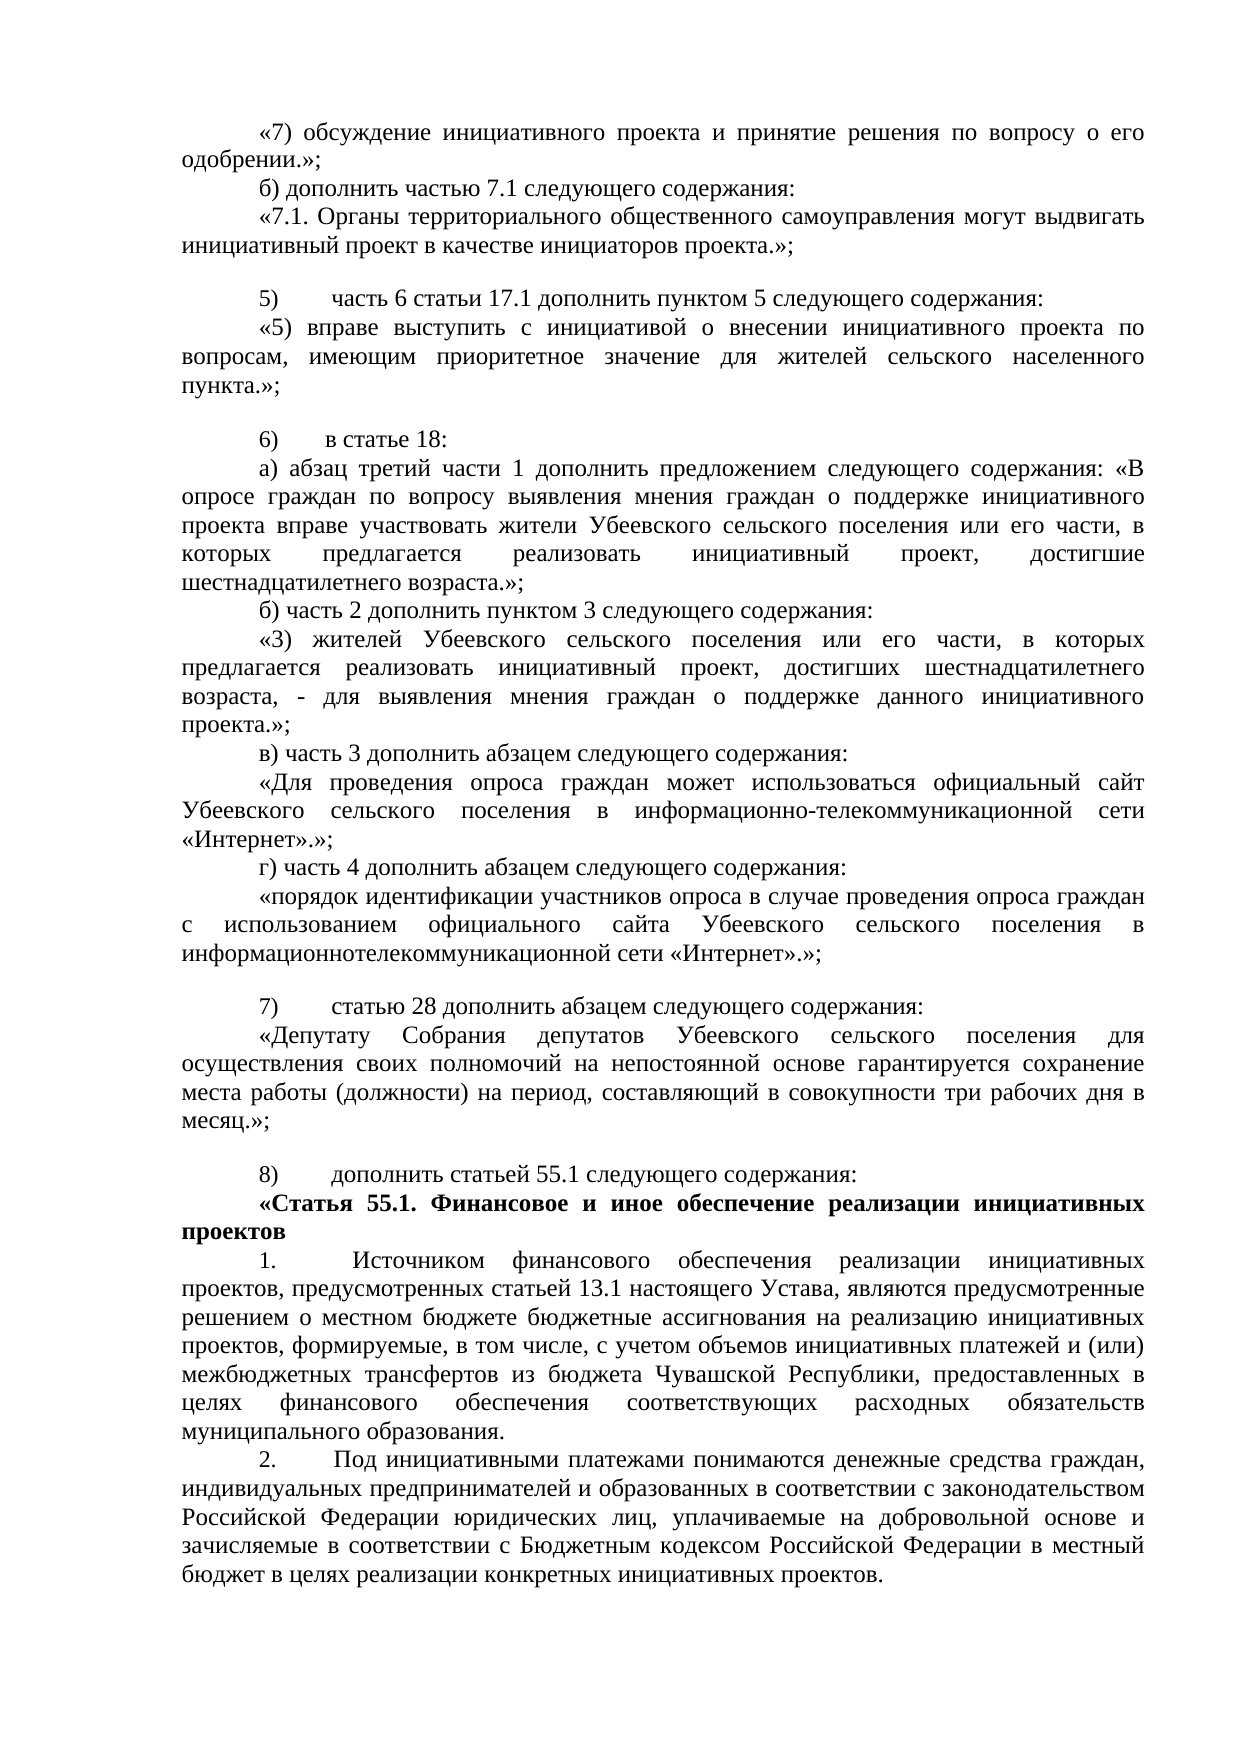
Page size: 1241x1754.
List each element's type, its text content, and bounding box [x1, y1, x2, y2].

list статью 28 дополнить абзацем следующего содержания: [181, 992, 1152, 1020]
text б) дополнить частью 7.1 следующего содержания: [181, 173, 1152, 202]
list Под инициативными платежами понимаются денежные средства граждан, индивидуальных предпринимателей и образованных в соответствии с законодательством Российской Федерации юридических лиц, уплачиваемые на добровольной основе и зачисляемые в соответствии с Бюджетным кодексом Российской Федерации в местный бюджет в целях реализации конкретных инициативных проектов. [181, 1445, 1145, 1588]
text «7) обсуждение инициативного проекта и принятие решения по вопросу о его одобрении.»; [181, 118, 1145, 173]
text г) часть 4 дополнить абзацем следующего содержания: [181, 853, 1152, 881]
text б) часть 2 дополнить пунктом 3 следующего содержания: [181, 596, 1152, 624]
text «5) вправе выступить с инициативой о внесении инициативного проекта по вопросам, имеющим приоритетное значение для жителей сельского населенного пункта.»; [181, 312, 1145, 399]
list дополнить статьей 55.1 следующего содержания: [181, 1159, 1152, 1188]
text в) часть 3 дополнить абзацем следующего содержания: [181, 738, 1152, 767]
text «Для проведения опроса граждан может использоваться официальный сайт Убеевского сельского поселения в информационно-телекоммуникационной сети «Интернет».»; [181, 767, 1145, 853]
list Источником финансового обеспечения реализации инициативных проектов, предусмотренных статьей 13.1 настоящего Устава, являются предусмотренные решением о местном бюджете бюджетные ассигнования на реализацию инициативных проектов, формируемые, в том числе, с учетом объемов инициативных платежей и (или) межбюджетных трансфертов из бюджета Чувашской Республики, предоставленных в целях финансового обеспечения соответствующих расходных обязательств муниципального образования. [181, 1245, 1145, 1445]
text «7.1. Органы территориального общественного самоуправления могут выдвигать инициативный проект в качестве инициаторов проекта.»; [181, 202, 1145, 259]
text «Статья 55.1. Финансовое и иное обеспечение реализации инициативных проектов [181, 1188, 1145, 1245]
text «порядок идентификации участников опроса в случае проведения опроса граждан с использованием официального сайта Убеевского сельского поселения в информационнотелекоммуникационной сети «Интернет».»; [181, 881, 1145, 967]
list в статье 18: [181, 424, 1152, 453]
text «Депутату Собрания депутатов Убеевского сельского поселения для осуществления своих полномочий на непостоянной основе гарантируется сохранение места работы (должности) на период, составляющий в совокупности три рабочих дня в месяц.»; [181, 1020, 1145, 1134]
list часть 6 статьи 17.1 дополнить пунктом 5 следующего содержания: [181, 283, 1152, 312]
text а) абзац третий части 1 дополнить предложением следующего содержания: «В опросе граждан по вопросу выявления мнения граждан о поддержке инициативного проекта вправе участвовать жители Убеевского сельского поселения или его части, в которых предлагается реализовать инициативный проект, достигшие шестнадцатилетнего возраста.»; [181, 453, 1145, 596]
text «3) жителей Убеевского сельского поселения или его части, в которых предлагается реализовать инициативный проект, достигших шестнадцатилетнего возраста, - для выявления мнения граждан о поддержке данного инициативного проекта.»; [181, 624, 1145, 738]
